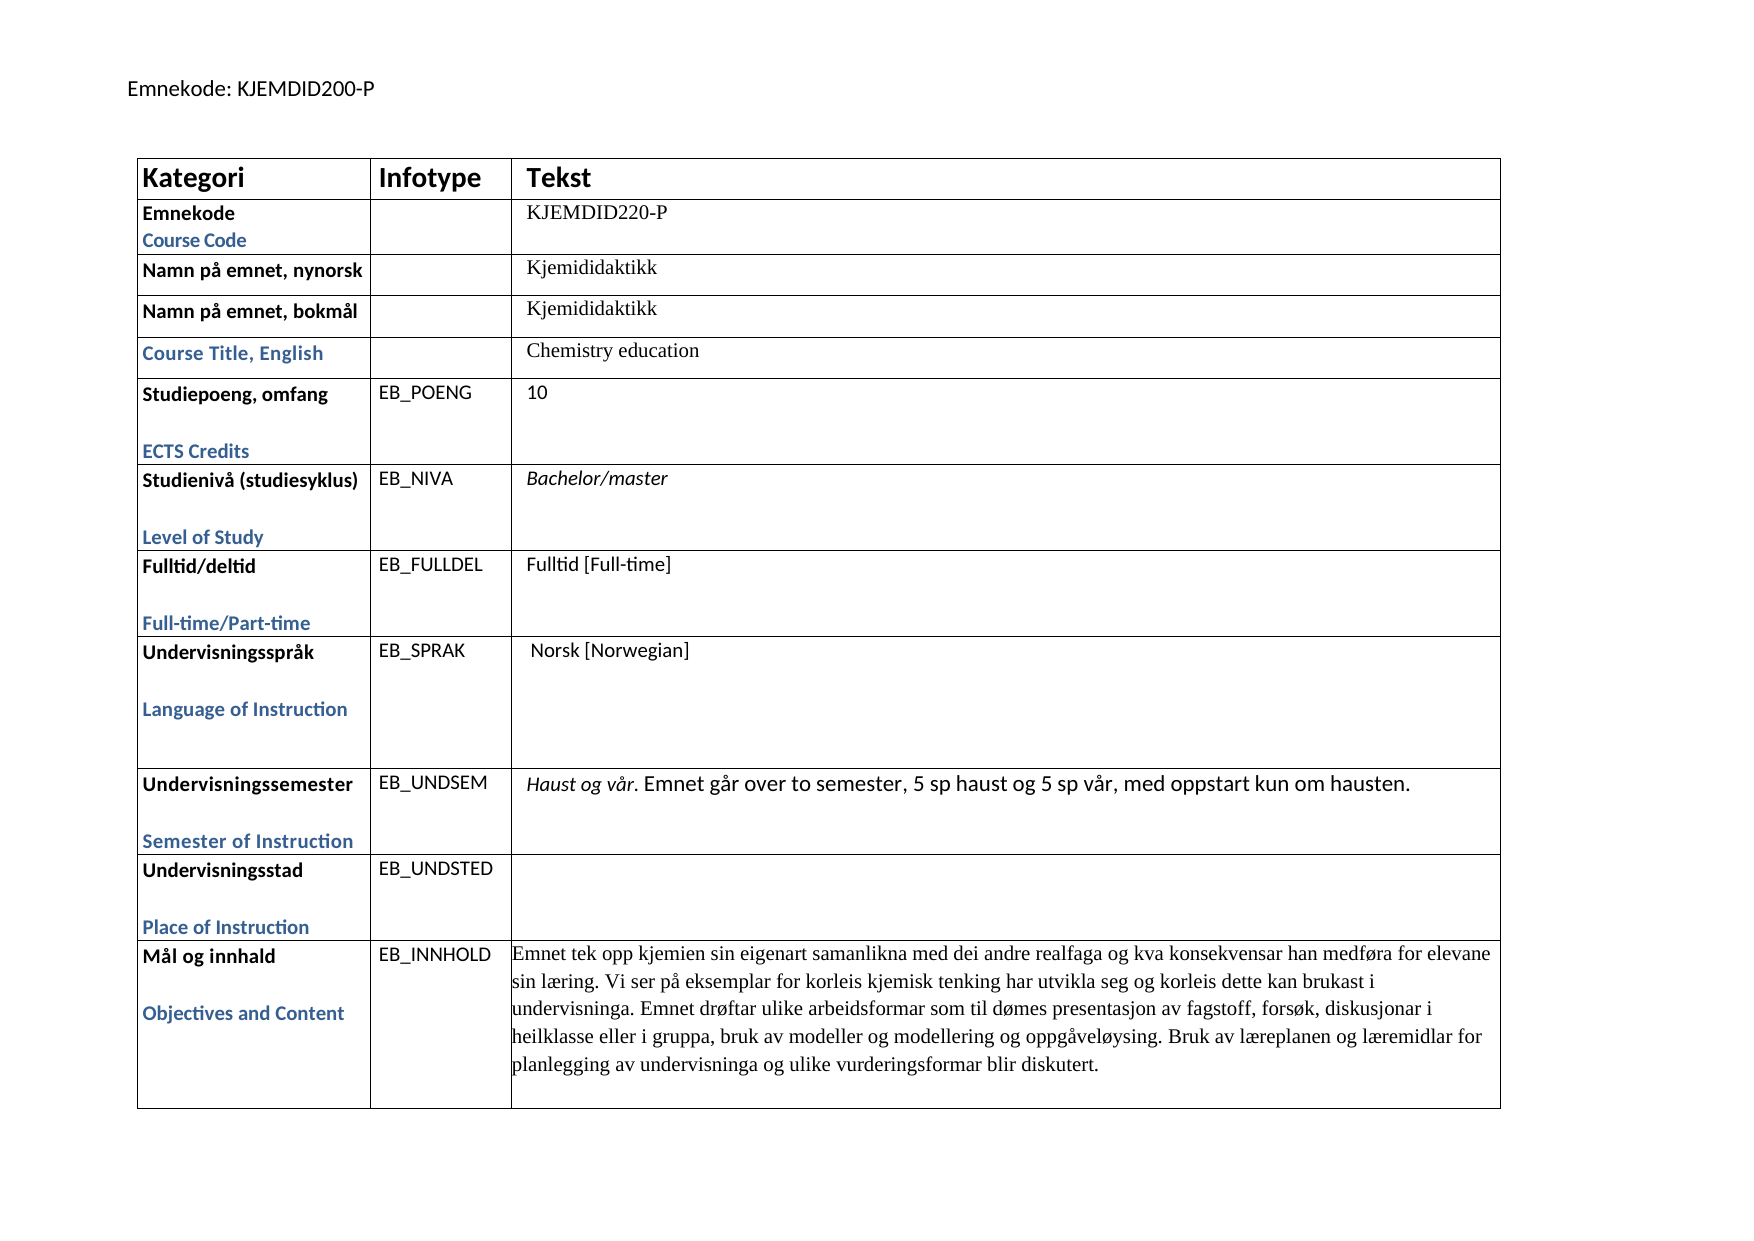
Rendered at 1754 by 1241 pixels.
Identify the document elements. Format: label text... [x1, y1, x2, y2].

table_header Infotype [371, 159, 511, 199]
table_cell Namn på emnet, bokmål [138, 296, 370, 337]
table_cell Fulltid [Full-time] [512, 551, 1500, 636]
table_cell [371, 338, 511, 378]
table_header Tekst [512, 159, 1500, 199]
table_cell EB_POENG [371, 379, 511, 464]
table_cell Chemistry education [512, 338, 1500, 378]
table_cell 10 [512, 379, 1500, 464]
table_cell Studienivå (studiesyklus) Level of Study [138, 465, 370, 550]
table_cell Kjemididaktikk [512, 255, 1500, 295]
table_cell Kjemididaktikk [512, 296, 1500, 337]
table_cell Course Title, English [138, 338, 370, 378]
table_cell KJEMDID220-P [512, 200, 1500, 254]
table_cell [138, 941, 370, 1108]
table_cell Haust og vår. Emnet går over to semester, 5 sp haust og 5 sp vår, med oppstart kun om hausten. [512, 769, 1500, 854]
table_cell Emnekode Course Code [138, 200, 370, 254]
table_cell EB_NIVA [371, 465, 511, 550]
table_cell EB_FULLDEL [371, 551, 511, 636]
table_cell EB_UNDSTED [371, 855, 511, 940]
table_cell Norsk [Norwegian] [512, 637, 1500, 768]
table_cell Fulltid/deltid Full-time/Part-time [138, 551, 370, 636]
table_cell EB_UNDSEM [371, 769, 511, 854]
table_cell [371, 255, 511, 295]
table_cell Studiepoeng, omfang ECTS Credits [138, 379, 370, 464]
table_cell Undervisningsspråk Language of Instruction [138, 637, 370, 768]
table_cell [512, 941, 1500, 1108]
table_cell [371, 296, 511, 337]
table_cell Undervisningssemester Semester of Instruction [138, 769, 370, 854]
table_header Kategori [138, 159, 370, 199]
table_cell Undervisningsstad Place of Instruction [138, 855, 370, 940]
table_cell EB_INNHOLD [371, 941, 511, 1108]
table_cell EB_SPRAK [371, 637, 511, 768]
table_cell [512, 855, 1500, 940]
table_cell [371, 200, 511, 254]
table_cell Namn på emnet, nynorsk [138, 255, 370, 295]
table_cell Bachelor/master [512, 465, 1500, 550]
